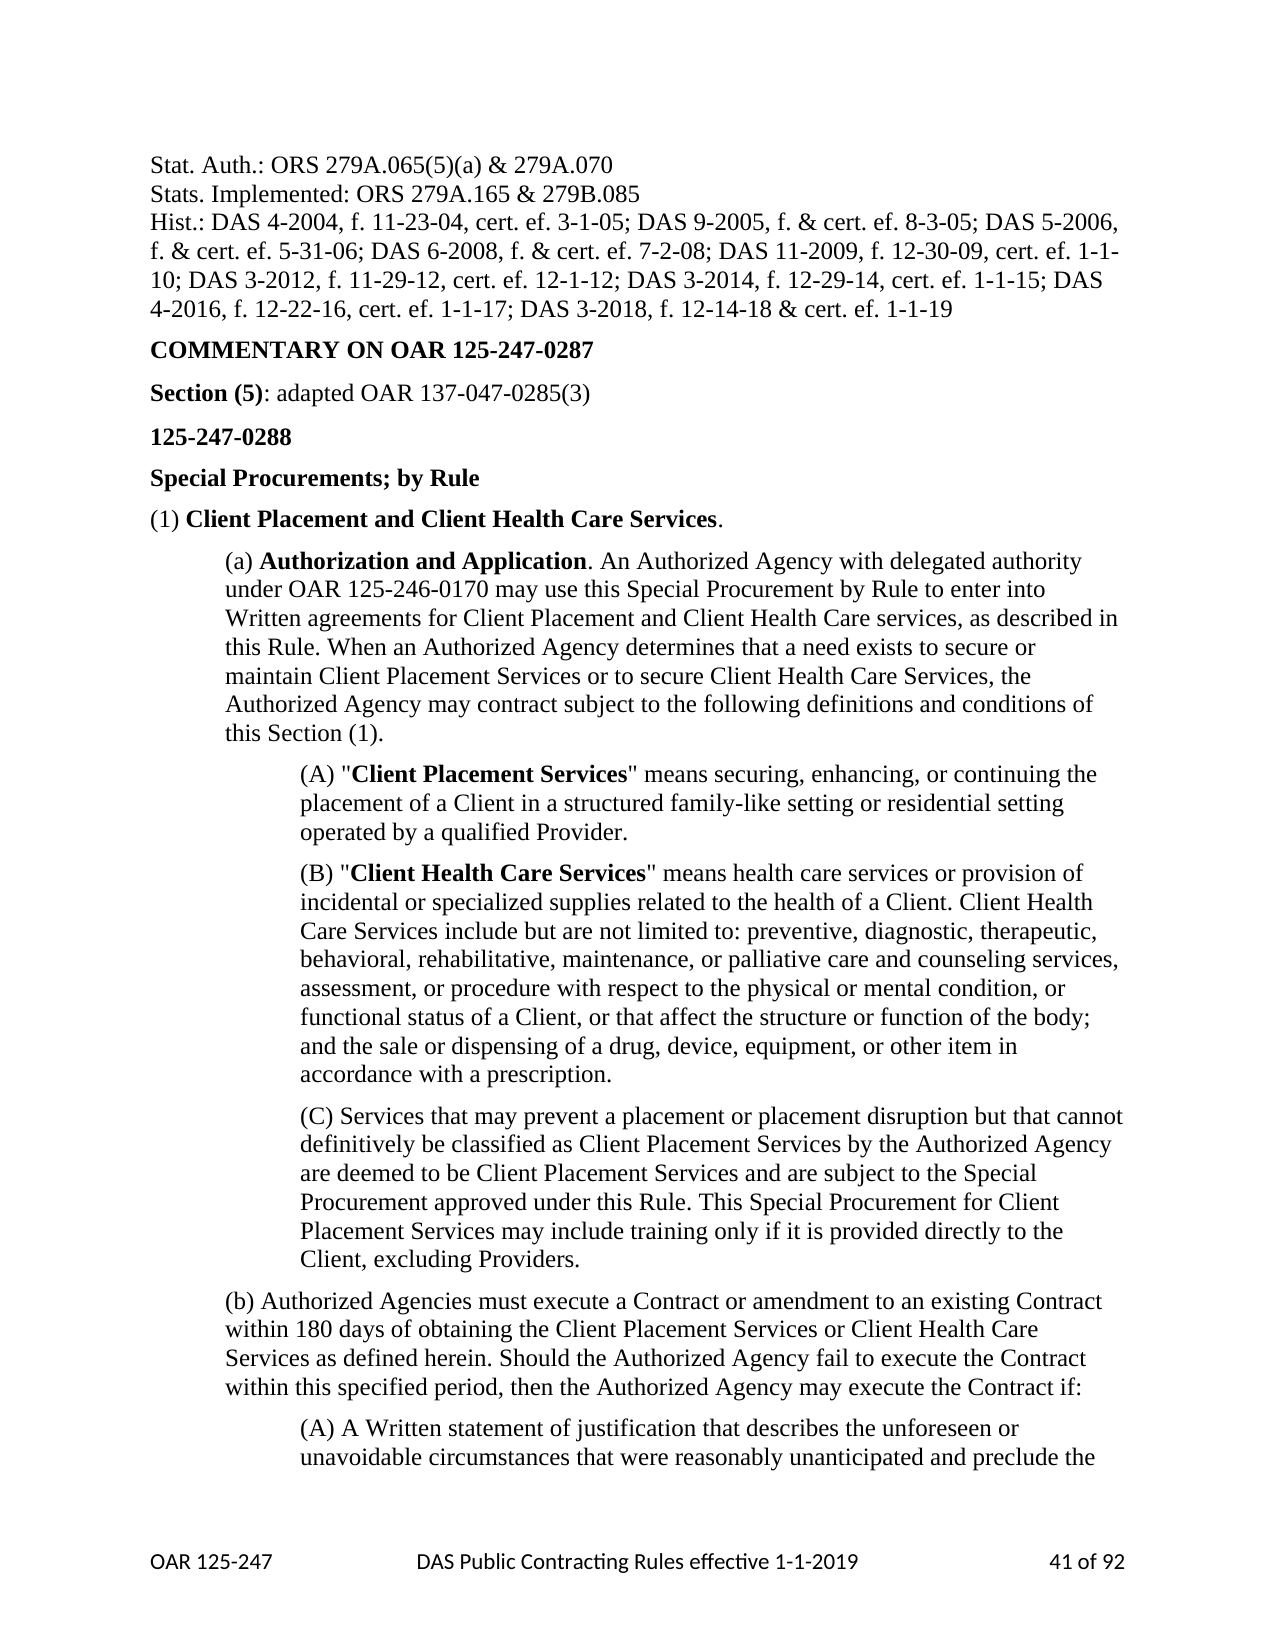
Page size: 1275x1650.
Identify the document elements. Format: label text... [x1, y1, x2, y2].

text 125-247-0288 [150, 422, 1125, 451]
text (C) Services that may prevent a placement or placement disruption but that cannot definitively be classified as Client Placement Services by the Authorized Agency are deemed to be Client Placement Services and are subject to the Special Procurement approved under this Rule. This Special Procurement for Client Placement Services may include training only if it is provided directly to the Client, excluding Providers. [300, 1101, 1125, 1273]
text (1) Client Placement and Client Health Care Services. [150, 504, 1125, 533]
text COMMENTARY ON OAR 125-247-0287 [150, 335, 1125, 364]
text (a) Authorization and Application. An Authorized Agency with delegated authority under OAR 125-246-0170 may use this Special Procurement by Rule to enter into Written agreements for Client Placement and Client Health Care services, as described in this Rule. When an Authorized Agency determines that a need exists to secure or maintain Client Placement Services or to secure Client Health Care Services, the Authorized Agency may contract subject to the following definitions and conditions of this Section (1). [225, 546, 1125, 747]
text (A) "Client Placement Services" means securing, enhancing, or continuing the placement of a Client in a structured family-like setting or residential setting operated by a qualified Provider. [300, 759, 1125, 846]
text Section (5): adapted OAR 137-047-0285(3) [150, 378, 1125, 407]
text Special Procurements; by Rule [150, 463, 1125, 492]
text Stat. Auth.: ORS 279A.065(5)(a) & 279A.070 Stats. Implemented: ORS 279A.165 & 279B.085 Hist.: DAS 4-2004, f. 11-23-04, cert. ef. 3-1-05; DAS 9-2005, f. & cert. ef. 8-3-05; DAS 5-2006, f. & cert. ef. 5-31-06; DAS 6-2008, f. & cert. ef. 7-2-08; DAS 11-2009, f. 12-30-09, cert. ef. 1-1-10; DAS 3-2012, f. 11-29-12, cert. ef. 12-1-12; DAS 3-2014, f. 12-29-14, cert. ef. 1-1-15; DAS 4-2016, f. 12-22-16, cert. ef. 1-1-17; DAS 3-2018, f. 12-14-18 & cert. ef. 1-1-19 [150, 150, 1125, 322]
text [300, 1413, 1125, 1471]
text (b) Authorized Agencies must execute a Contract or amendment to an existing Contract within 180 days of obtaining the Client Placement Services or Client Health Care Services as defined herein. Should the Authorized Agency fail to execute the Contract within this specified period, then the Authorized Agency may execute the Contract if: [225, 1286, 1125, 1401]
text (B) "Client Health Care Services" means health care services or provision of incidental or specialized supplies related to the health of a Client. Client Health Care Services include but are not limited to: preventive, diagnostic, therapeutic, behavioral, rehabilitative, maintenance, or palliative care and counseling services, assessment, or procedure with respect to the physical or mental condition, or functional status of a Client, or that affect the structure or function of the body; and the sale or dispensing of a drug, device, equipment, or other item in accordance with a prescription. [300, 858, 1125, 1088]
